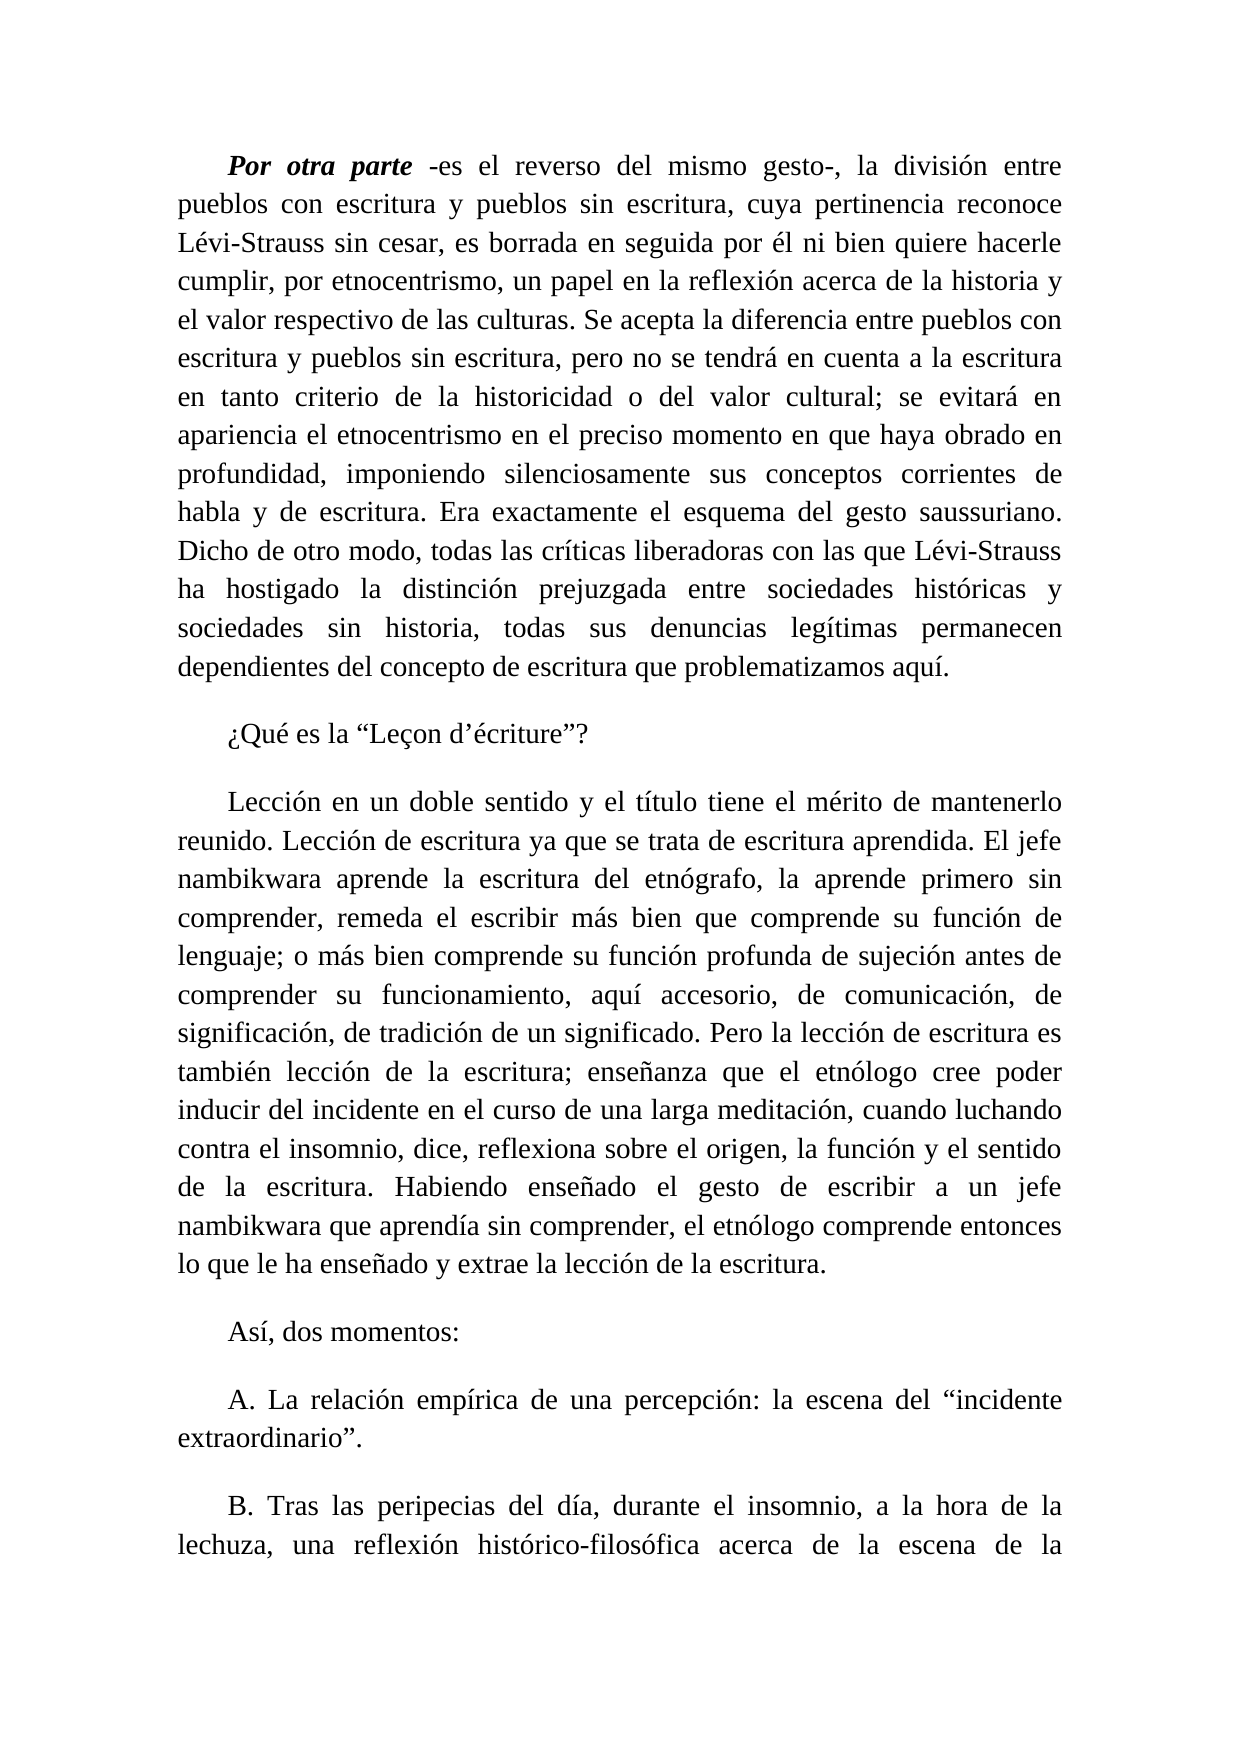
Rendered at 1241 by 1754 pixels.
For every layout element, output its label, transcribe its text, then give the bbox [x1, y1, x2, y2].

text Por otra parte -es el reverso del mismo gesto-, la división entre pueblos con escritura y pueblos sin escritura, cuya pertinencia reconoce Lévi-Strauss sin cesar, es borrada en seguida por él ni bien quiere hacerle cumplir, por etnocentrismo, un papel en la reflexión acerca de la historia y el valor respectivo de las culturas. Se acepta la diferencia entre pueblos con escritura y pueblos sin escritura, pero no se tendrá en cuenta a la escritura en tanto criterio de la historicidad o del valor cultural; se evitará en apariencia el etnocentrismo en el preciso momento en que haya obrado en profundidad, imponiendo silenciosamente sus conceptos corrientes de habla y de escritura. Era exactamente el esquema del gesto saussuriano. Dicho de otro modo, todas las críticas liberadoras con las que Lévi-Strauss ha hostigado la distinción prejuzgada entre sociedades históricas y sociedades sin historia, todas sus denuncias legítimas permanecen dependientes del concepto de escritura que problematizamos aquí. [177, 148, 1063, 682]
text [177, 1488, 1063, 1560]
text Así, dos momentos: [177, 1314, 1063, 1348]
text A. La relación empírica de una percepción: la escena del “incidente extraordinario”. [177, 1382, 1063, 1454]
text ¿Qué es la “Leçon d’écriture”? [177, 716, 1063, 750]
text Lección en un doble sentido y el título tiene el mérito de mantenerlo reunido. Lección de escritura ya que se trata de escritura aprendida. El jefe nambikwara aprende la escritura del etnógrafo, la aprende primero sin comprender, remeda el escribir más bien que comprende su función de lenguaje; o más bien comprende su función profunda de sujeción antes de comprender su funcionamiento, aquí accesorio, de comunicación, de significación, de tradición de un significado. Pero la lección de escritura es también lección de la escritura; enseñanza que el etnólogo cree poder inducir del incidente en el curso de una larga meditación, cuando luchando contra el insomnio, dice, reflexiona sobre el origen, la función y el sentido de la escritura. Habiendo enseñado el gesto de escribir a un jefe nambikwara que aprendía sin comprender, el etnólogo comprende entonces lo que le ha enseñado y extrae la lección de la escritura. [177, 784, 1063, 1280]
